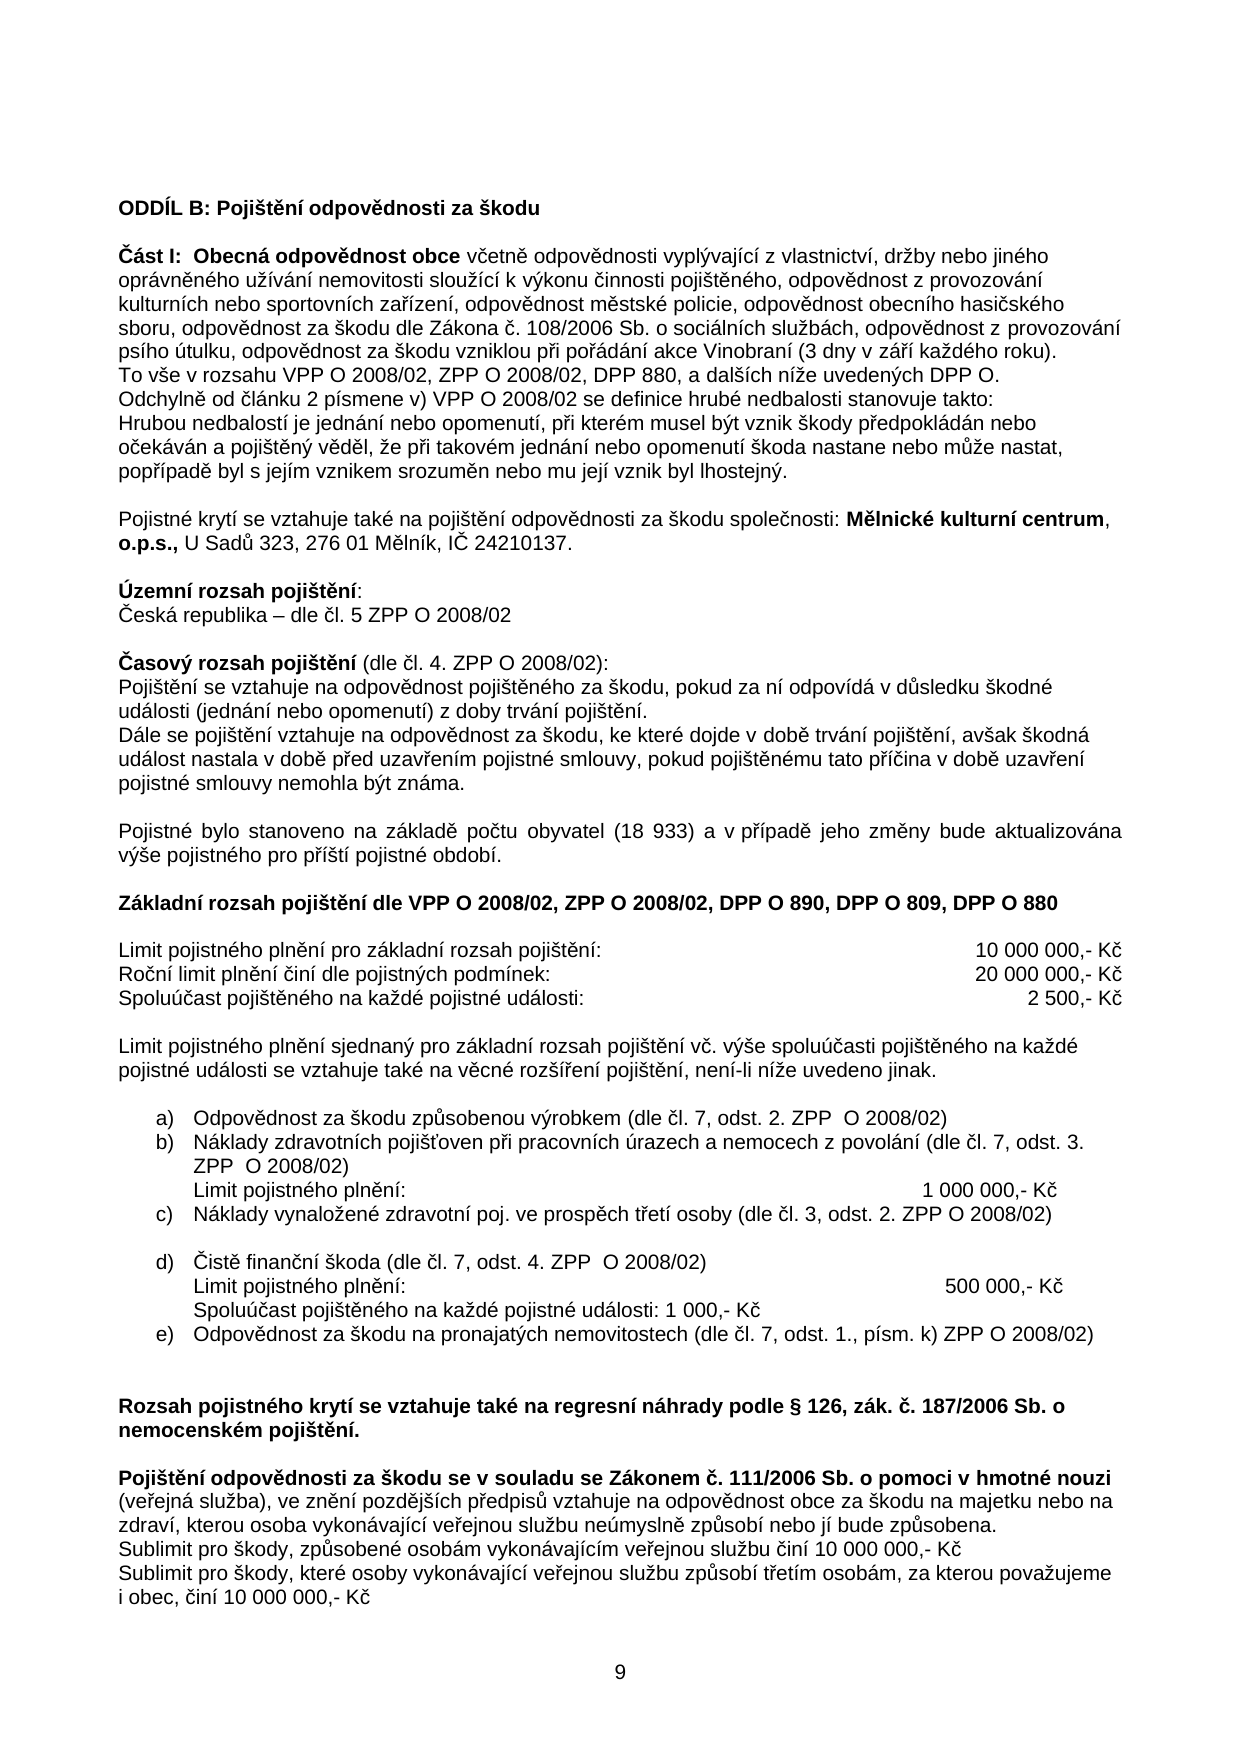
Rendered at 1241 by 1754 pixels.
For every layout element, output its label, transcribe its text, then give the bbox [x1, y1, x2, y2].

text Limit pojistného plnění sjednaný pro základní rozsah pojištění vč. výše spoluúčasti pojištěného na každé [118, 1034, 1122, 1058]
text Limit pojistného plnění pro základní rozsah pojištění: 10 000 000,- Kč [118, 938, 1122, 962]
list Náklady vynaložené zdravotní poj. ve prospěch třetí osoby (dle čl. 3, odst. 2. ZPP O 2008/02) [156, 1202, 1122, 1226]
text Sublimit pro škody, které osoby vykonávající veřejnou službu způsobí třetím osobám, za kterou považujeme i obec, činí 10 000 000,- Kč [118, 1561, 1122, 1609]
list Odpovědnost za škodu na pronajatých nemovitostech (dle čl. 7, odst. 1., písm. k) ZPP O 2008/02) [156, 1322, 1122, 1346]
text Česká republika – dle čl. 5 ZPP O 2008/02 [118, 603, 1122, 627]
text Limit pojistného plnění: 500 000,- Kč [193, 1274, 1122, 1298]
text Část I: Obecná odpovědnost obce včetně odpovědnosti vyplývající z vlastnictví, držby nebo jiného oprávněného užívání nemovitosti sloužící k výkonu činnosti pojištěného, odpovědnost z provozování kulturních nebo sportovních zařízení, odpovědnost městské policie, odpovědnost obecního hasičského sboru, odpovědnost za škodu dle Zákona č. 108/2006 Sb. o sociálních službách, odpovědnost z provozování psího útulku, odpovědnost za škodu vzniklou při pořádání akce Vinobraní (3 dny v září každého roku). [118, 243, 1122, 363]
text Pojistné bylo stanoveno na základě počtu obyvatel (18 933) a v případě jeho změny bude aktualizována výše pojistného pro příští pojistné období. [118, 818, 1122, 866]
text Dále se pojištění vztahuje na odpovědnost za škodu, ke které dojde v době trvání pojištění, avšak škodná událost nastala v době před uzavřením pojistné smlouvy, pokud pojištěnému tato příčina v době uzavření pojistné smlouvy nemohla být známa. [118, 723, 1122, 794]
text Sublimit pro škody, způsobené osobám vykonávajícím veřejnou službu činí 10 000 000,- Kč [118, 1537, 1122, 1561]
text Základní rozsah pojištění dle VPP O 2008/02, ZPP O 2008/02, DPP O 890, DPP O 809, DPP O 880 [118, 890, 1122, 914]
text Pojištění se vztahuje na odpovědnost pojištěného za škodu, pokud za ní odpovídá v důsledku škodné události (jednání nebo opomenutí) z doby trvání pojištění. [118, 675, 1122, 723]
text Pojistné krytí se vztahuje také na pojištění odpovědnosti za škodu společnosti: Mělnické kulturní centrum, o.p.s., U Sadů 323, 276 01 Mělník, IČ 24210137. [118, 507, 1122, 555]
text Časový rozsah pojištění (dle čl. 4. ZPP O 2008/02): [118, 651, 1122, 675]
text pojistné události se vztahuje také na věcné rozšíření pojištění, není-li níže uvedeno jinak. [118, 1058, 1122, 1082]
text Hrubou nedbalostí je jednání nebo opomenutí, při kterém musel být vznik škody předpokládán nebo očekáván a pojištěný věděl, že při takovém jednání nebo opomenutí škoda nastane nebo může nastat, popřípadě byl s jejím vznikem srozuměn nebo mu její vznik byl lhostejný. [118, 411, 1122, 483]
list Čistě finanční škoda (dle čl. 7, odst. 4. ZPP O 2008/02) [156, 1250, 1122, 1274]
text Limit pojistného plnění: 1 000 000,- Kč [193, 1178, 1122, 1202]
text Územní rozsah pojištění: [118, 579, 1122, 603]
text Spoluúčast pojištěného na každé pojistné události: 2 500,- Kč [118, 986, 1122, 1010]
list Odpovědnost za škodu způsobenou výrobkem (dle čl. 7, odst. 2. ZPP O 2008/02) [156, 1106, 1122, 1130]
text Spoluúčast pojištěného na každé pojistné události: 1 000,- Kč [193, 1298, 1122, 1322]
text Roční limit plnění činí dle pojistných podmínek: 20 000 000,- Kč [118, 962, 1122, 986]
text Pojištění odpovědnosti za škodu se v souladu se Zákonem č. 111/2006 Sb. o pomoci v hmotné nouzi (veřejná služba), ve znění pozdějších předpisů vztahuje na odpovědnost obce za škodu na majetku nebo na zdraví, kterou osoba vykonávající veřejnou službu neúmyslně způsobí nebo jí bude způsobena. [118, 1465, 1122, 1537]
text ODDÍL B: Pojištění odpovědnosti za škodu [118, 196, 1122, 219]
list Náklady zdravotních pojišťoven při pracovních úrazech a nemocech z povolání (dle čl. 7, odst. 3. ZPP O 2008/02) [156, 1130, 1122, 1178]
text Rozsah pojistného krytí se vztahuje také na regresní náhrady podle § 126, zák. č. 187/2006 Sb. o nemocenském pojištění. [118, 1393, 1122, 1441]
text Odchylně od článku 2 písmene v) VPP O 2008/02 se definice hrubé nedbalosti stanovuje takto: [118, 387, 1122, 411]
text To vše v rozsahu VPP O 2008/02, ZPP O 2008/02, DPP 880, a dalších níže uvedených DPP O. [118, 363, 1122, 387]
